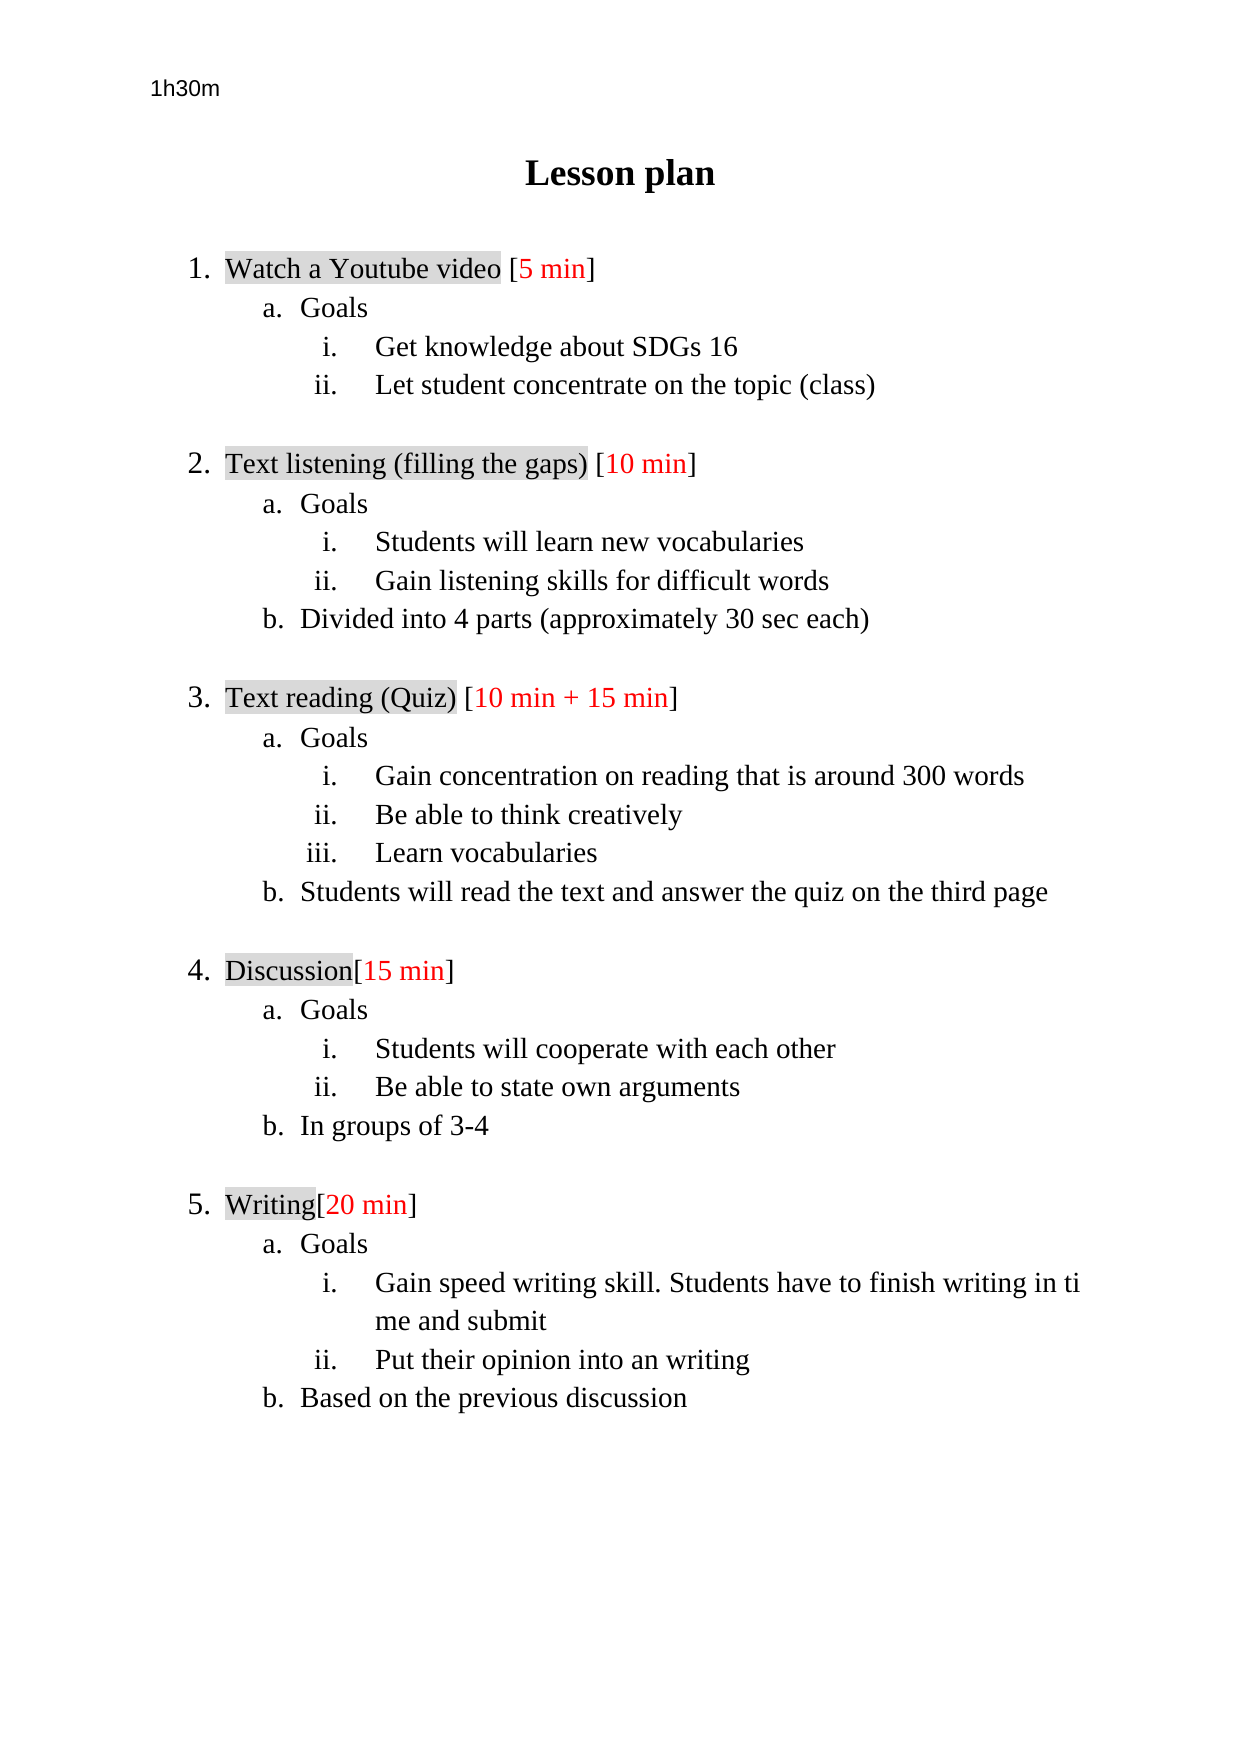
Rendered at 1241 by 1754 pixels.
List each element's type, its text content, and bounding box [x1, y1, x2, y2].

list Students will read the text and answer the quiz on the third page [262, 874, 1090, 907]
list Text listening (filling the gaps) [10 min] [187, 444, 1090, 481]
list Writing[20 min] [187, 1185, 1090, 1221]
list Goals [262, 992, 1090, 1026]
list Get knowledge about SDGs 16 [337, 329, 1090, 362]
list Students will cooperate with each other [337, 1031, 1090, 1064]
list Gain listening skills for difficult words [337, 563, 1090, 596]
list Be able to state own arguments [337, 1069, 1090, 1103]
list Let student concentrate on the topic (class) [337, 367, 1090, 401]
list Put their opinion into an writing [337, 1342, 1090, 1375]
list Based on the previous discussion [262, 1380, 1090, 1414]
list Be able to think creatively [337, 797, 1090, 830]
list Goals [262, 290, 1090, 324]
list Gain concentration on reading that is around 300 words [337, 758, 1090, 792]
list In groups of 3-4 [262, 1108, 1090, 1141]
list Gain speed writing skill. Students have to finish writing in time and submit [337, 1265, 1090, 1337]
list Students will learn new vocabularies [337, 524, 1090, 558]
text Lesson plan [150, 150, 1090, 193]
list Discussion[15 min] [187, 951, 1090, 987]
list Divided into 4 parts (approximately 30 sec each) [262, 601, 1090, 635]
list Goals [262, 486, 1090, 519]
list Learn vocabularies [337, 835, 1090, 869]
list Goals [262, 720, 1090, 753]
list Text reading (Quiz) [10 min + 15 min] [187, 678, 1090, 714]
list Watch a Youtube video [5 min] [187, 249, 1090, 285]
list Goals [262, 1226, 1090, 1260]
